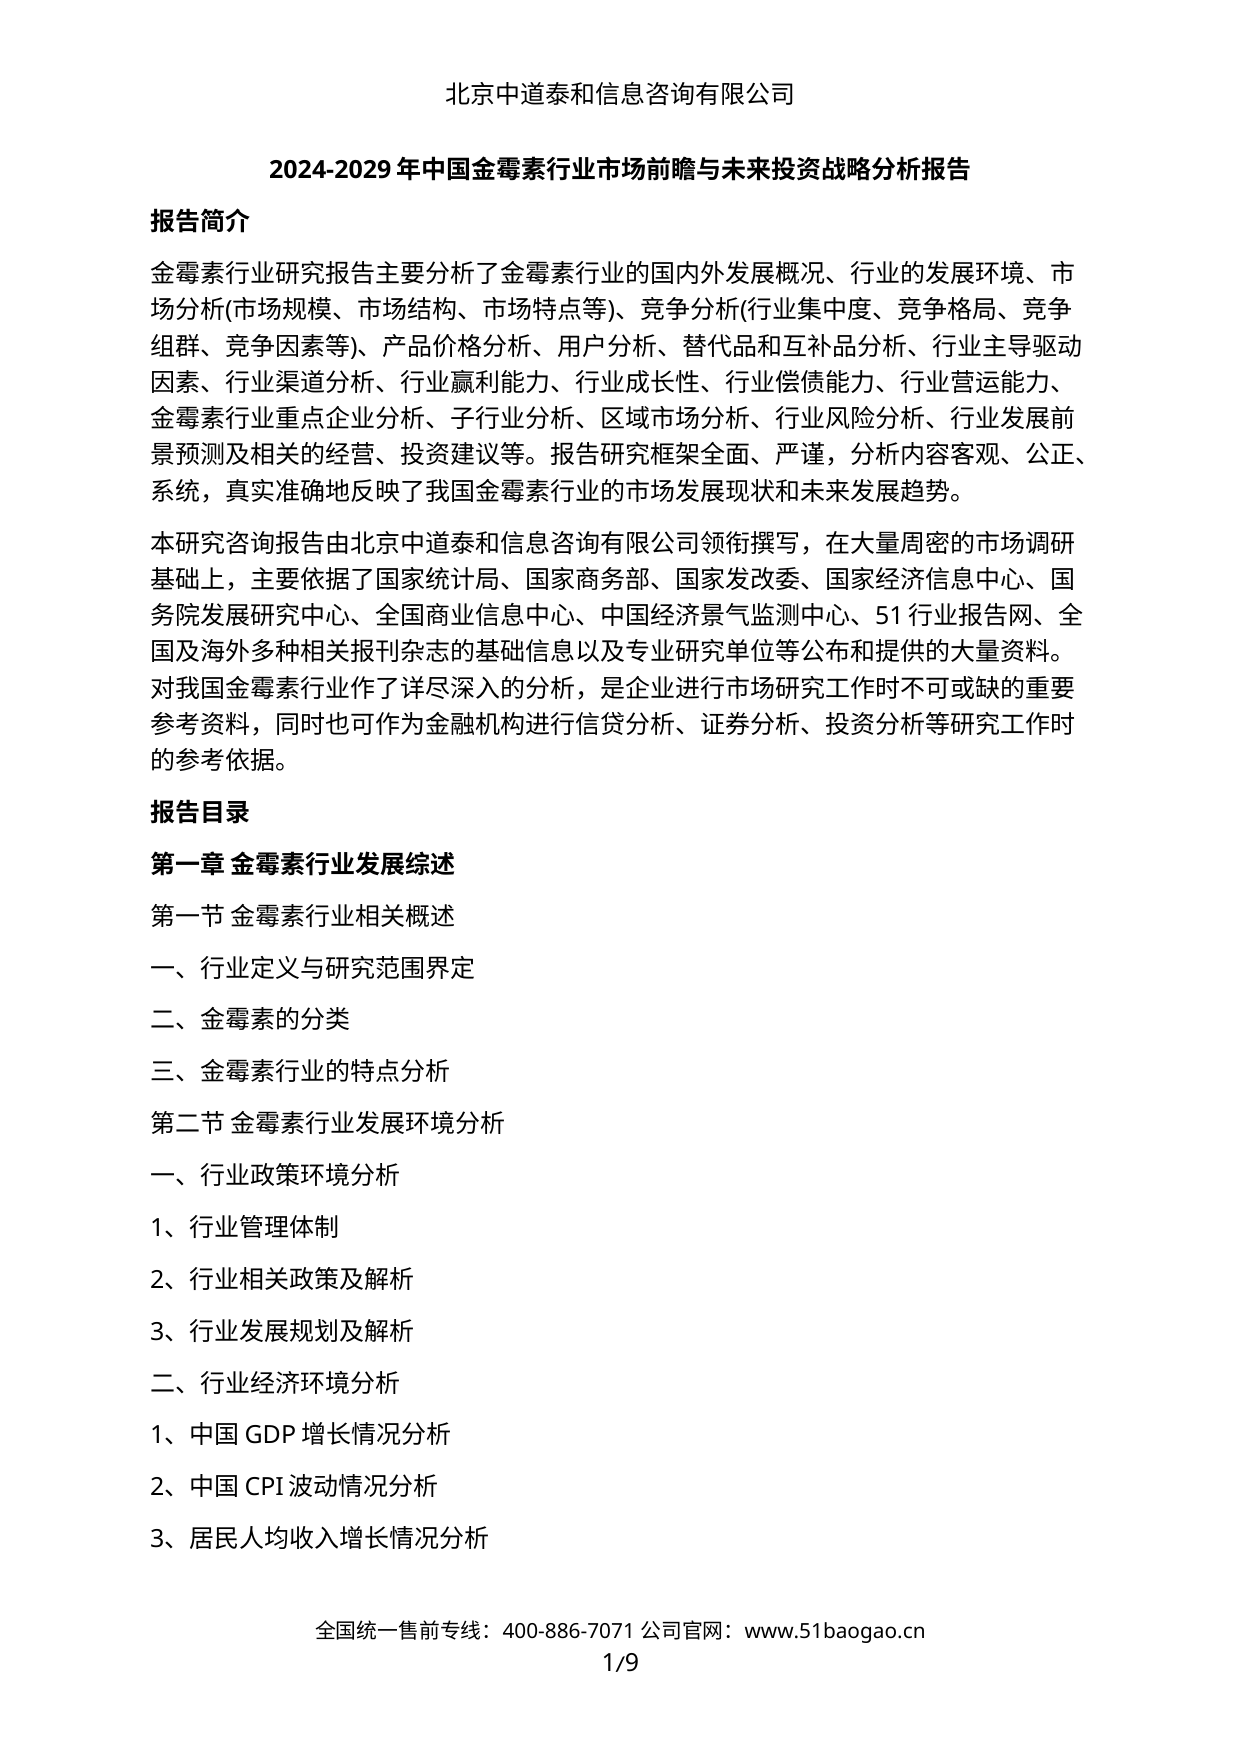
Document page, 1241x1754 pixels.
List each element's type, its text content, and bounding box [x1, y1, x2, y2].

text 3、行业发展规划及解析 [150, 1311, 1090, 1347]
text 1、行业管理体制 [150, 1207, 1090, 1244]
text 2、中国CPI波动情况分析 [150, 1467, 1090, 1503]
text 2、行业相关政策及解析 [150, 1259, 1090, 1296]
text 第一章 金霉素行业发展综述 [150, 844, 1090, 881]
text 1、中国GDP增长情况分析 [150, 1415, 1090, 1451]
text 一、行业定义与研究范围界定 [150, 948, 1090, 984]
text 一、行业政策环境分析 [150, 1156, 1090, 1192]
text 二、行业经济环境分析 [150, 1363, 1090, 1399]
text 本研究咨询报告由北京中道泰和信息咨询有限公司领衔撰写，在大量周密的市场调研基础上，主要依据了国家统计局、国家商务部、国家发改委、国家经济信息中心、国务院发展研究中心、全国商业信息中心、中国经济景气监测中心、51行业报告网、全国及海外多种相关报刊杂志的基础信息以及专业研究单位等公布和提供的大量资料。对我国金霉素行业作了详尽深入的分析，是企业进行市场研究工作时不可或缺的重要参考资料，同时也可作为金融机构进行信贷分析、证券分析、投资分析等研究工作时的参考依据。 [150, 523, 1090, 777]
text 报告目录 [150, 792, 1090, 829]
text 三、金霉素行业的特点分析 [150, 1052, 1090, 1088]
text 第一节 金霉素行业相关概述 [150, 896, 1090, 932]
text 3、居民人均收入增长情况分析 [150, 1519, 1090, 1555]
text 报告简介 [150, 202, 1090, 238]
text 二、金霉素的分类 [150, 1000, 1090, 1036]
text 金霉素行业研究报告主要分析了金霉素行业的国内外发展概况、行业的发展环境、市场分析(市场规模、市场结构、市场特点等)、竞争分析(行业集中度、竞争格局、竞争组群、竞争因素等)、产品价格分析、用户分析、替代品和互补品分析、行业主导驱动因素、行业渠道分析、行业赢利能力、行业成长性、行业偿债能力、行业营运能力、金霉素行业重点企业分析、子行业分析、区域市场分析、行业风险分析、行业发展前景预测及相关的经营、投资建议等。报告研究框架全面、严谨，分析内容客观、公正、系统，真实准确地反映了我国金霉素行业的市场发展现状和未来发展趋势。 [150, 254, 1090, 507]
text 2024-2029年中国金霉素行业市场前瞻与未来投资战略分析报告 [150, 150, 1090, 186]
text 第二节 金霉素行业发展环境分析 [150, 1104, 1090, 1140]
